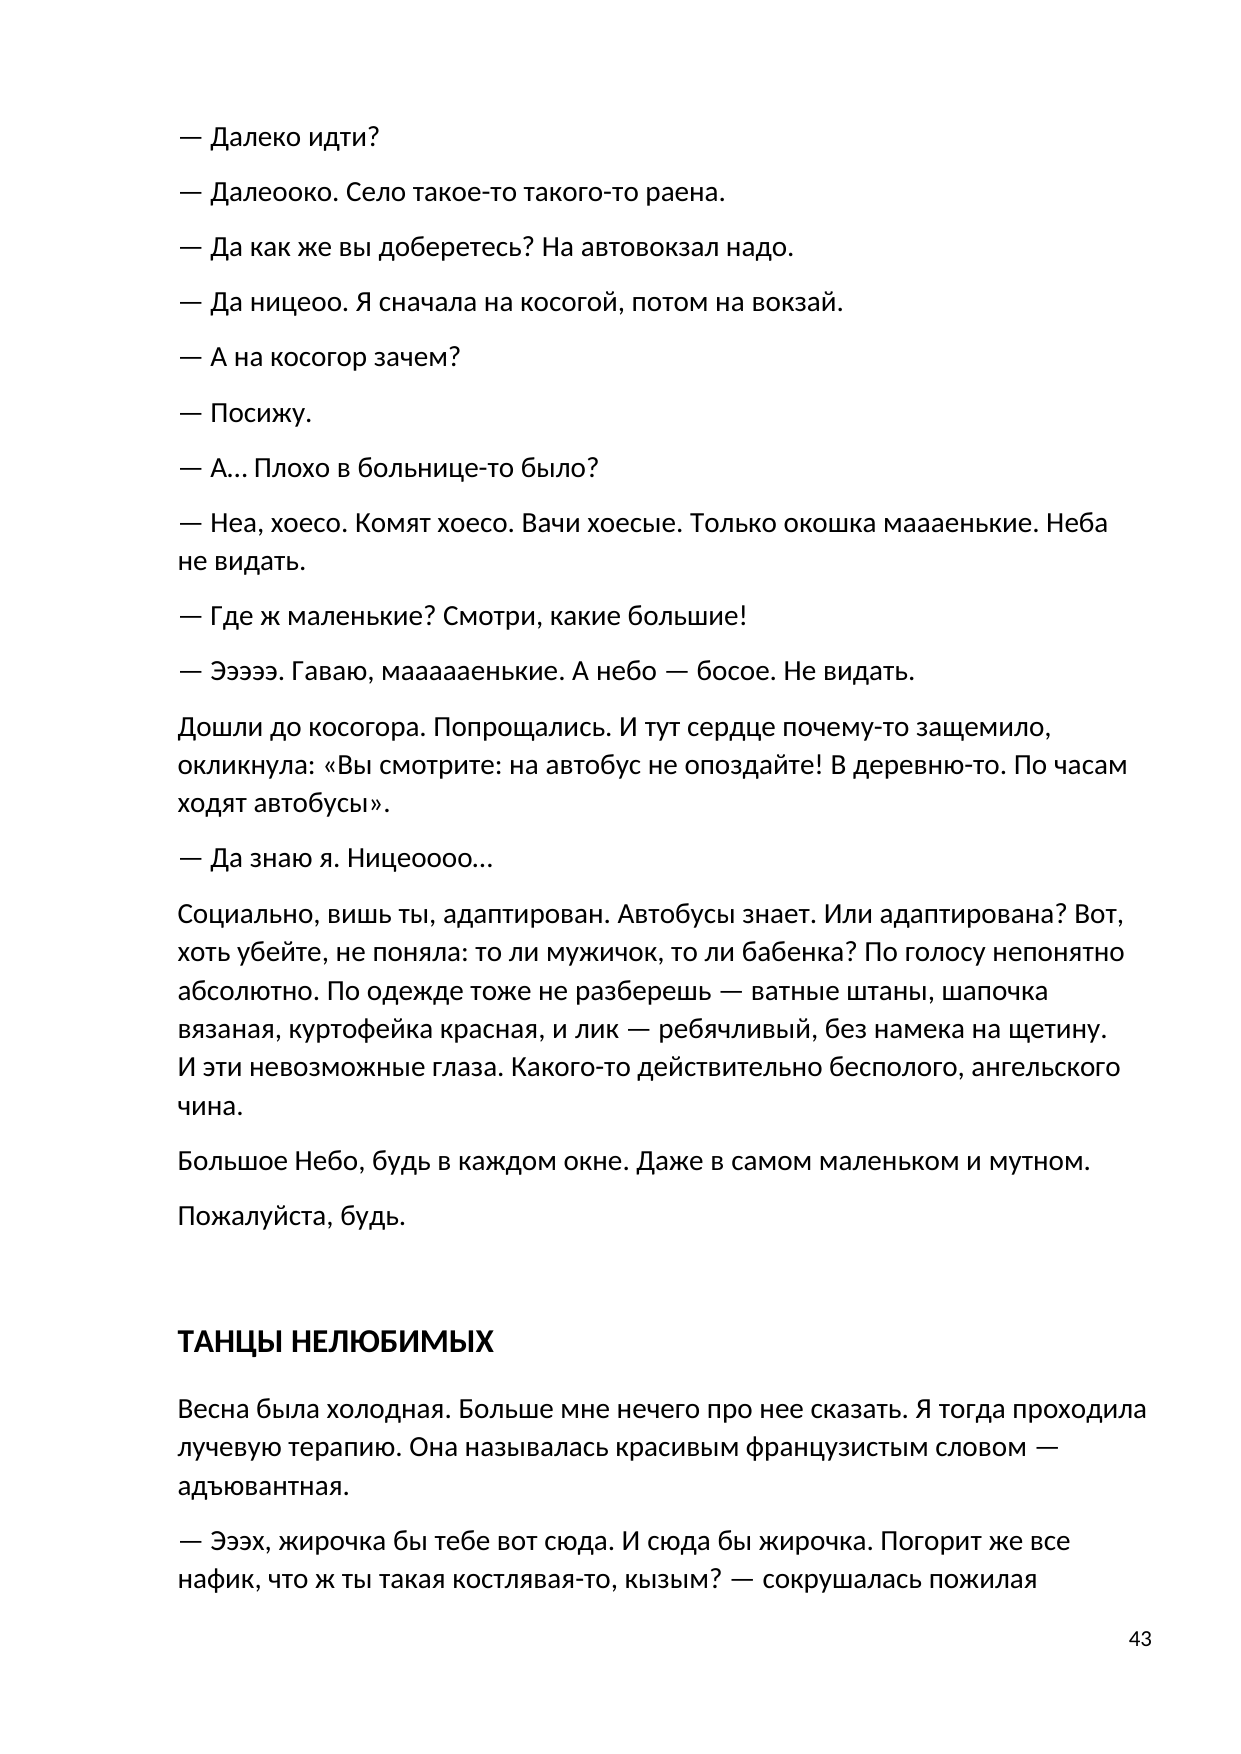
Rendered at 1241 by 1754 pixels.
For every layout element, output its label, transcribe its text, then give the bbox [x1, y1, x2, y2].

subtitle ТАНЦЫ НЕЛЮБИМЫХ [177, 1320, 1152, 1361]
text — А на косогор зачем? [177, 338, 1152, 374]
text — Да как же вы доберетесь? На автовокзал надо. [177, 228, 1152, 264]
text — Где ж маленькие? Смотри, какие большие! [177, 597, 1152, 633]
text Большое Небо, будь в каждом окне. Даже в самом маленьком и мутном. [177, 1142, 1152, 1178]
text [177, 1522, 1152, 1596]
text — А… Плохо в больнице-то было? [177, 449, 1152, 484]
text Социально, вишь ты, адаптирован. Автобусы знает. Или адаптирована? Вот, хоть убейте, не поняла: то ли мужичок, то ли бабенка? По голосу непонятно абсолютно. По одежде тоже не разберешь — ватные штаны, шапочка вязаная, куртофейка красная, и лик — ребячливый, без намека на щетину. И эти невозможные глаза. Какого-то действительно бесполого, ангельского чина. [177, 895, 1152, 1122]
text — Посижу. [177, 394, 1152, 429]
text — Далеко идти? [177, 118, 1152, 154]
text — Да знаю я. Ницеоооо… [177, 839, 1152, 875]
text — Да ницеоо. Я сначала на косогой, потом на вокзай. [177, 283, 1152, 319]
text Весна была холодная. Больше мне нечего про нее сказать. Я тогда проходила лучевую терапию. Она называлась красивым французистым словом — адъювантная. [177, 1390, 1152, 1502]
text Дошли до косогора. Попрощались. И тут сердце почему-то защемило, окликнула: «Вы смотрите: на автобус не опоздайте! В деревню-то. По часам ходят автобусы». [177, 708, 1152, 820]
text — Эээээ. Гаваю, маааааенькие. А небо — босое. Не видать. [177, 652, 1152, 688]
text — Далеооко. Село такое-то такого-то раена. [177, 173, 1152, 209]
text Пожалуйста, будь. [177, 1197, 1152, 1233]
text — Неа, хоесо. Комят хоесо. Вачи хоесые. Только окошка маааенькие. Неба не видать. [177, 504, 1152, 578]
